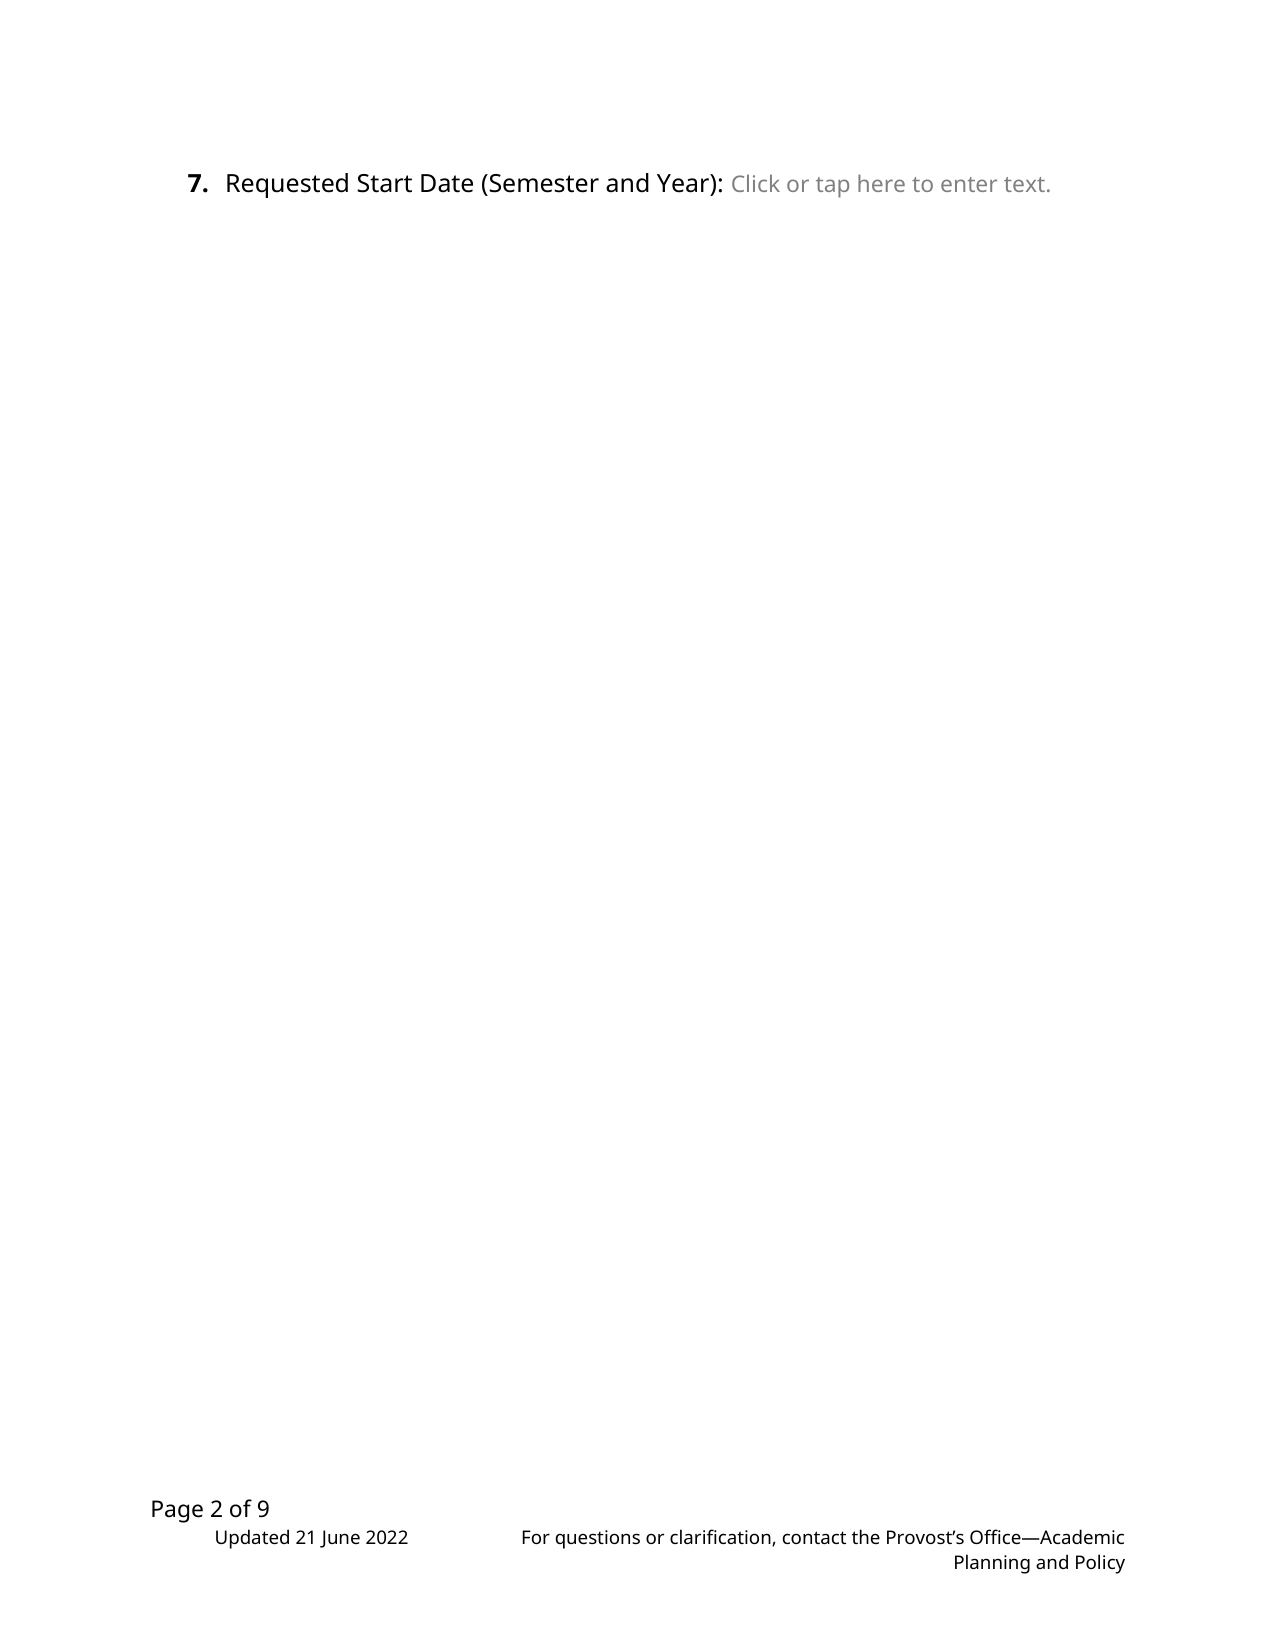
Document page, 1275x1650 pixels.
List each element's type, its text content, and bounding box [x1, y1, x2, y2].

list Requested Start Date (Semester and Year): [187, 165, 1125, 199]
